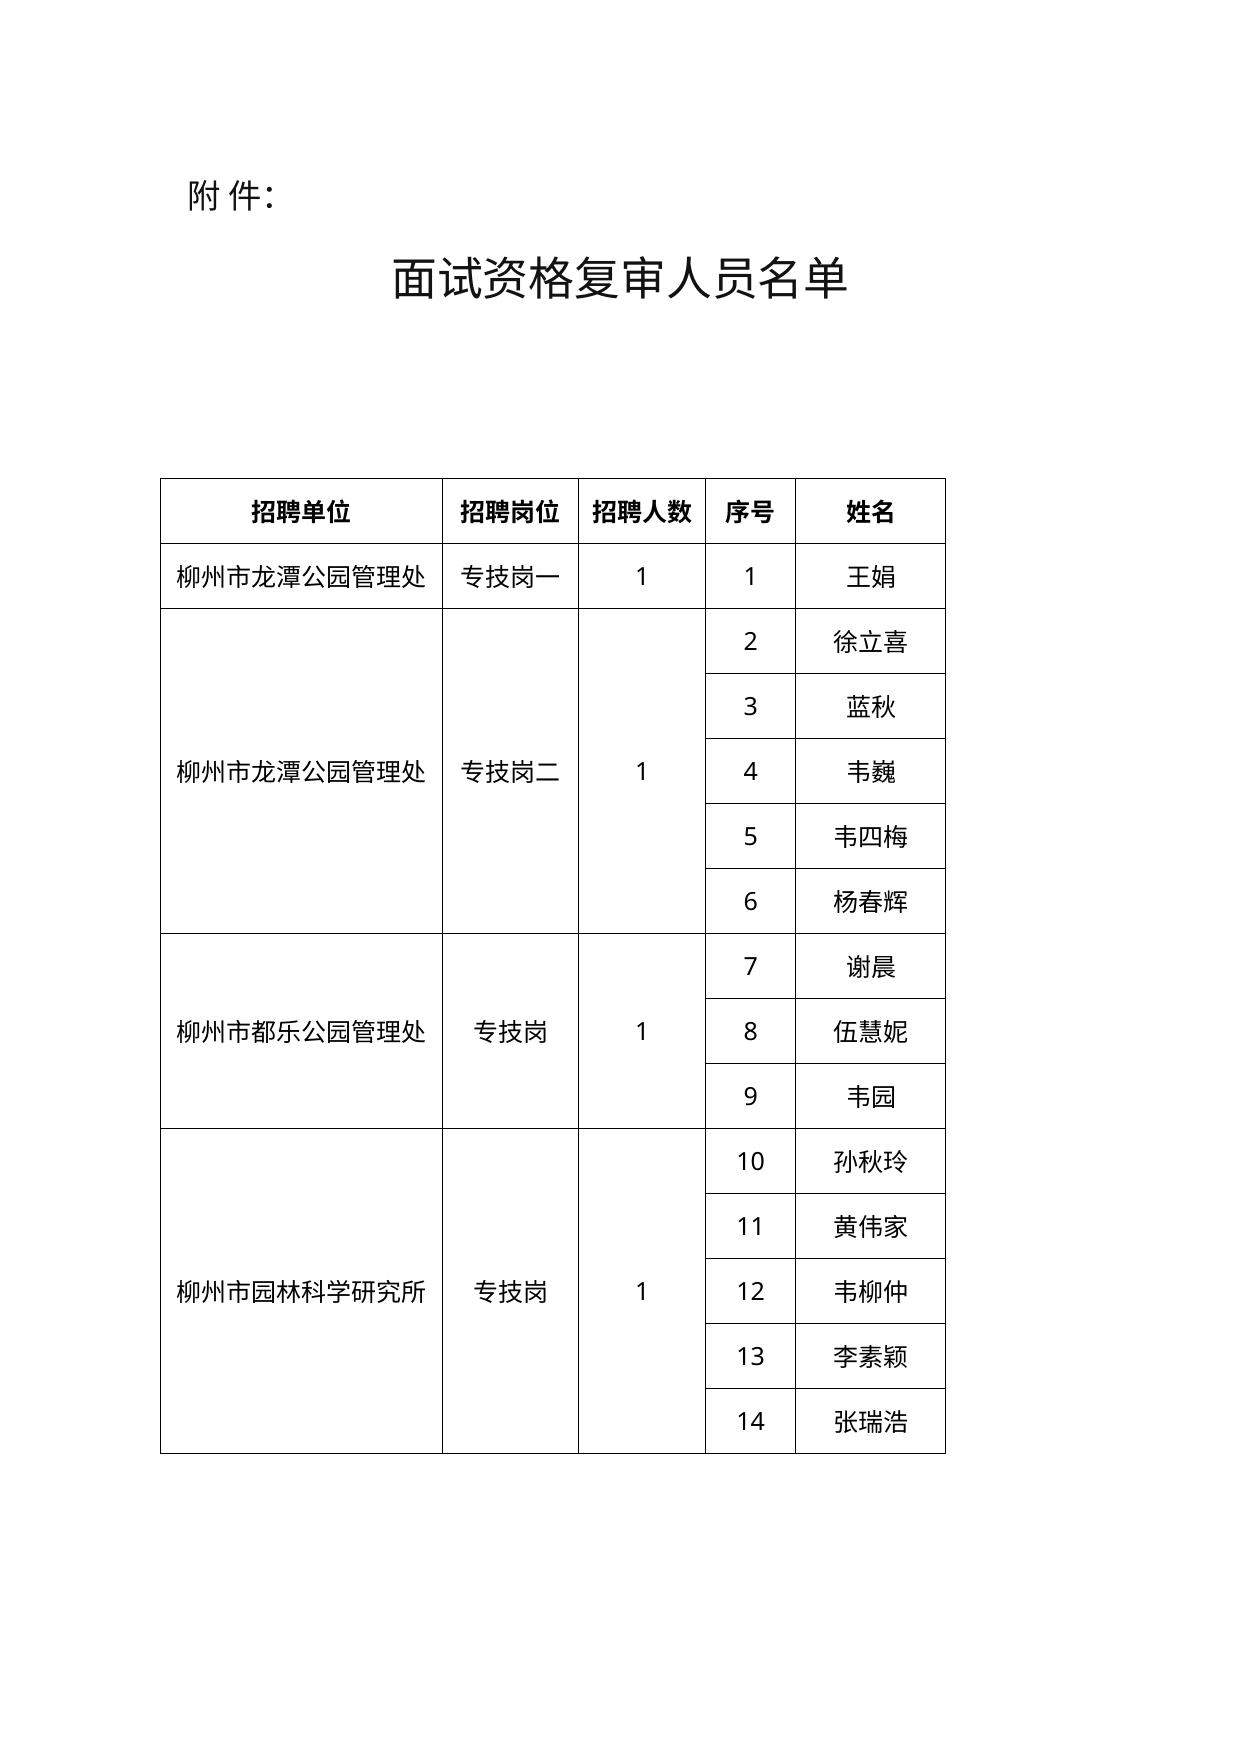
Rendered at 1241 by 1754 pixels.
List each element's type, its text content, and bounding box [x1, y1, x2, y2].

table_cell 7 [706, 934, 795, 998]
table_cell 10 [706, 1129, 795, 1193]
table_cell 谢晨 [796, 934, 945, 998]
table_cell 伍慧妮 [796, 999, 945, 1063]
table_cell 2 [706, 609, 795, 673]
table_cell 孙秋玲 [796, 1129, 945, 1193]
table_header 序号 [706, 479, 795, 543]
table_header 招聘人数 [579, 479, 705, 543]
table_cell 1 [706, 544, 795, 608]
table_cell 徐立喜 [796, 609, 945, 673]
table_cell 6 [706, 869, 795, 933]
table_cell 11 [706, 1194, 795, 1258]
table_cell 1 [579, 934, 705, 1128]
table_cell 专技岗 [443, 934, 578, 1128]
table_cell 韦柳仲 [796, 1259, 945, 1323]
table_cell 蓝秋 [796, 674, 945, 738]
table_cell 8 [706, 999, 795, 1063]
table_cell 4 [706, 739, 795, 803]
text 面试资格复审人员名单 [187, 227, 1053, 324]
table_header 招聘岗位 [443, 479, 578, 543]
table_cell 专技岗 [443, 1129, 578, 1453]
table_cell 柳州市龙潭公园管理处 [161, 609, 442, 933]
table_cell 柳州市园林科学研究所 [161, 1129, 442, 1453]
table_cell 柳州市龙潭公园管理处 [161, 544, 442, 608]
table_cell 3 [706, 674, 795, 738]
table_cell 12 [706, 1259, 795, 1323]
table_cell 韦巍 [796, 739, 945, 803]
table_cell 1 [579, 544, 705, 608]
table_cell 黄伟家 [796, 1194, 945, 1258]
table_cell 专技岗一 [443, 544, 578, 608]
table_cell 韦四梅 [796, 804, 945, 868]
table_cell 1 [579, 609, 705, 933]
table_cell 5 [706, 804, 795, 868]
table_cell 1 [579, 1129, 705, 1453]
table_cell 李素颖 [796, 1324, 945, 1388]
table_cell 张瑞浩 [796, 1389, 945, 1453]
table_cell 专技岗二 [443, 609, 578, 933]
table_cell 韦园 [796, 1064, 945, 1128]
table_header 招聘单位 [161, 479, 442, 543]
table_cell 14 [706, 1389, 795, 1453]
table_header 姓名 [796, 479, 945, 543]
table_cell 王娟 [796, 544, 945, 608]
table_cell 杨春辉 [796, 869, 945, 933]
table_cell 柳州市都乐公园管理处 [161, 934, 442, 1128]
text 附 件： [187, 162, 1053, 227]
table_cell 13 [706, 1324, 795, 1388]
table_cell 9 [706, 1064, 795, 1128]
